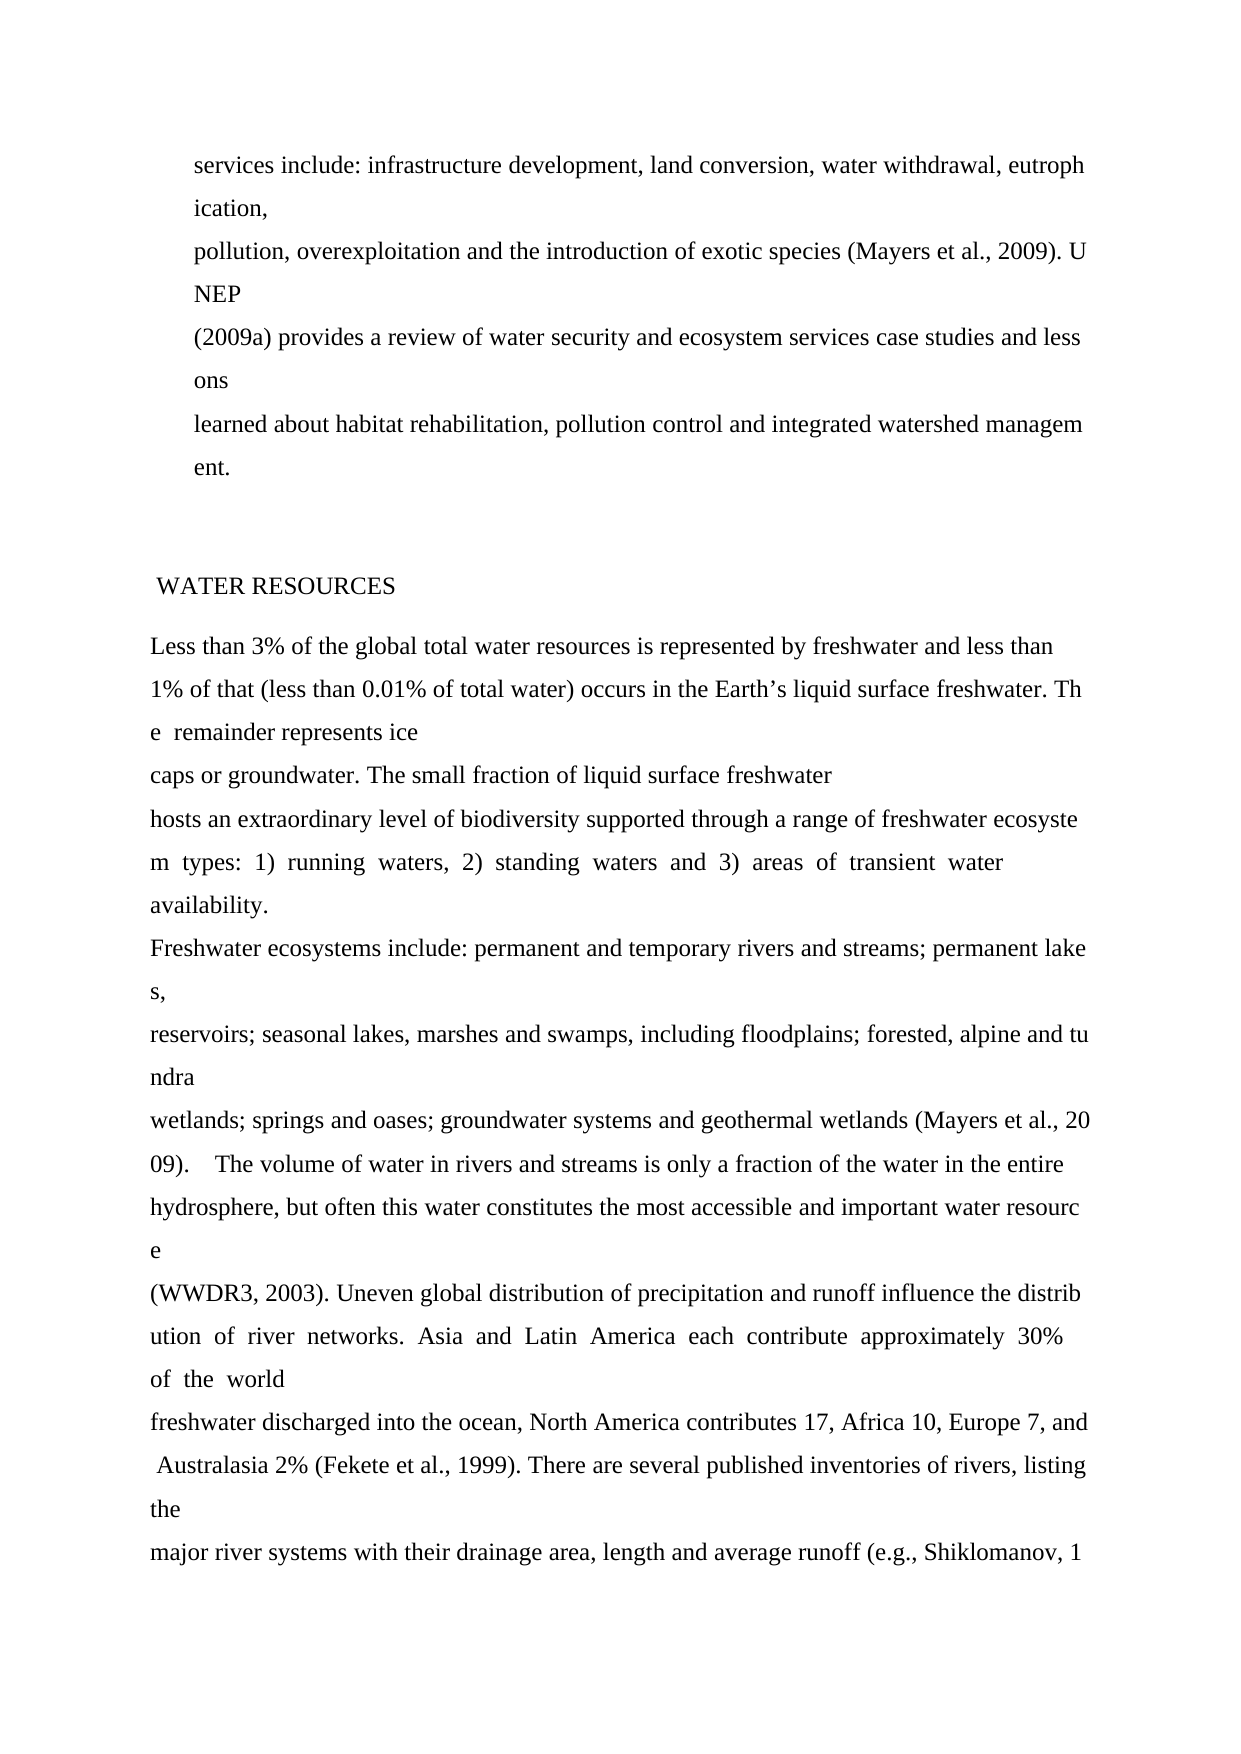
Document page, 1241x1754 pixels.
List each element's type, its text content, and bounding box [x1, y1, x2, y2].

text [150, 631, 1090, 1566]
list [194, 150, 1090, 481]
text WATER RESOURCES [150, 571, 1090, 600]
